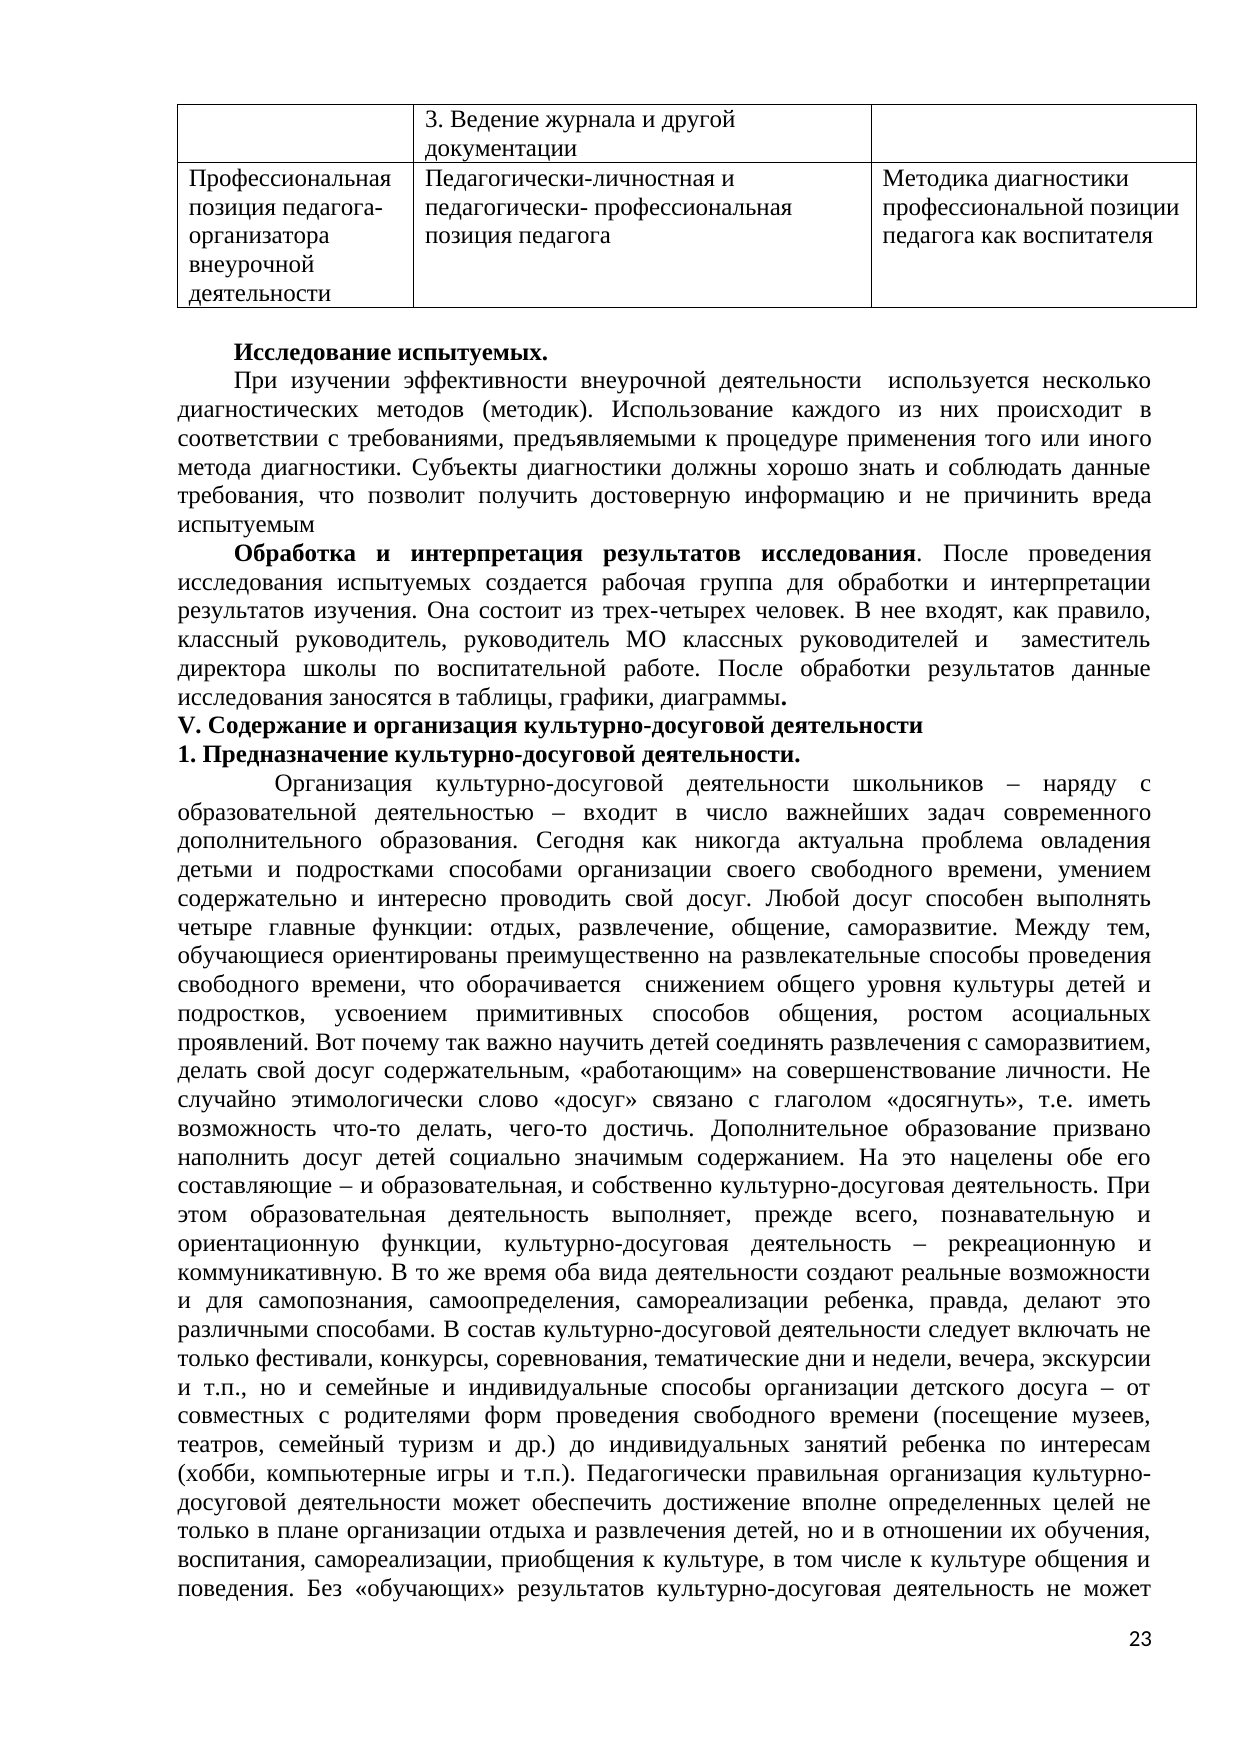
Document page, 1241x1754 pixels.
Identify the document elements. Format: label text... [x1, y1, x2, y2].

table_cell 3. Ведение журнала и другой документации [414, 105, 871, 162]
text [177, 768, 1152, 1602]
table_cell Профессиональная позиция педагога- организатора внеурочной деятельности [178, 163, 413, 307]
text Исследование испытуемых. [177, 337, 1152, 365]
text При изучении эффективности внеурочной деятельности используется несколько диагностических методов (методик). Использование каждого из них происходит в соответствии с требованиями, предъявляемыми к процедуре применения того или иного метода диагностики. Субъекты диагностики должны хорошо знать и соблюдать данные требования, что позволит получить достоверную информацию и не причинить вреда испытуемым [177, 365, 1152, 538]
text 1. Предназначение культурно-досуговой деятельности. [177, 739, 1152, 768]
table_cell Методика диагностики профессиональной позиции педагога как воспитателя [872, 163, 1196, 307]
text Обработка и интерпретация результатов исследования. После проведения исследования испытуемых создается рабочая группа для обработки и интерпретации результатов изучения. Она состоит из трех-четырех человек. В нее входят, как правило, классный руководитель, руководитель МО классных руководителей и заместитель директора школы по воспитательной работе. После обработки результатов данные исследования заносятся в таблицы, графики, диаграммы. [177, 538, 1152, 710]
table_cell Педагогически-личностная и педагогически- профессиональная позиция педагога [414, 163, 871, 307]
text V. Содержание и организация культурно-досуговой деятельности [177, 710, 1152, 739]
